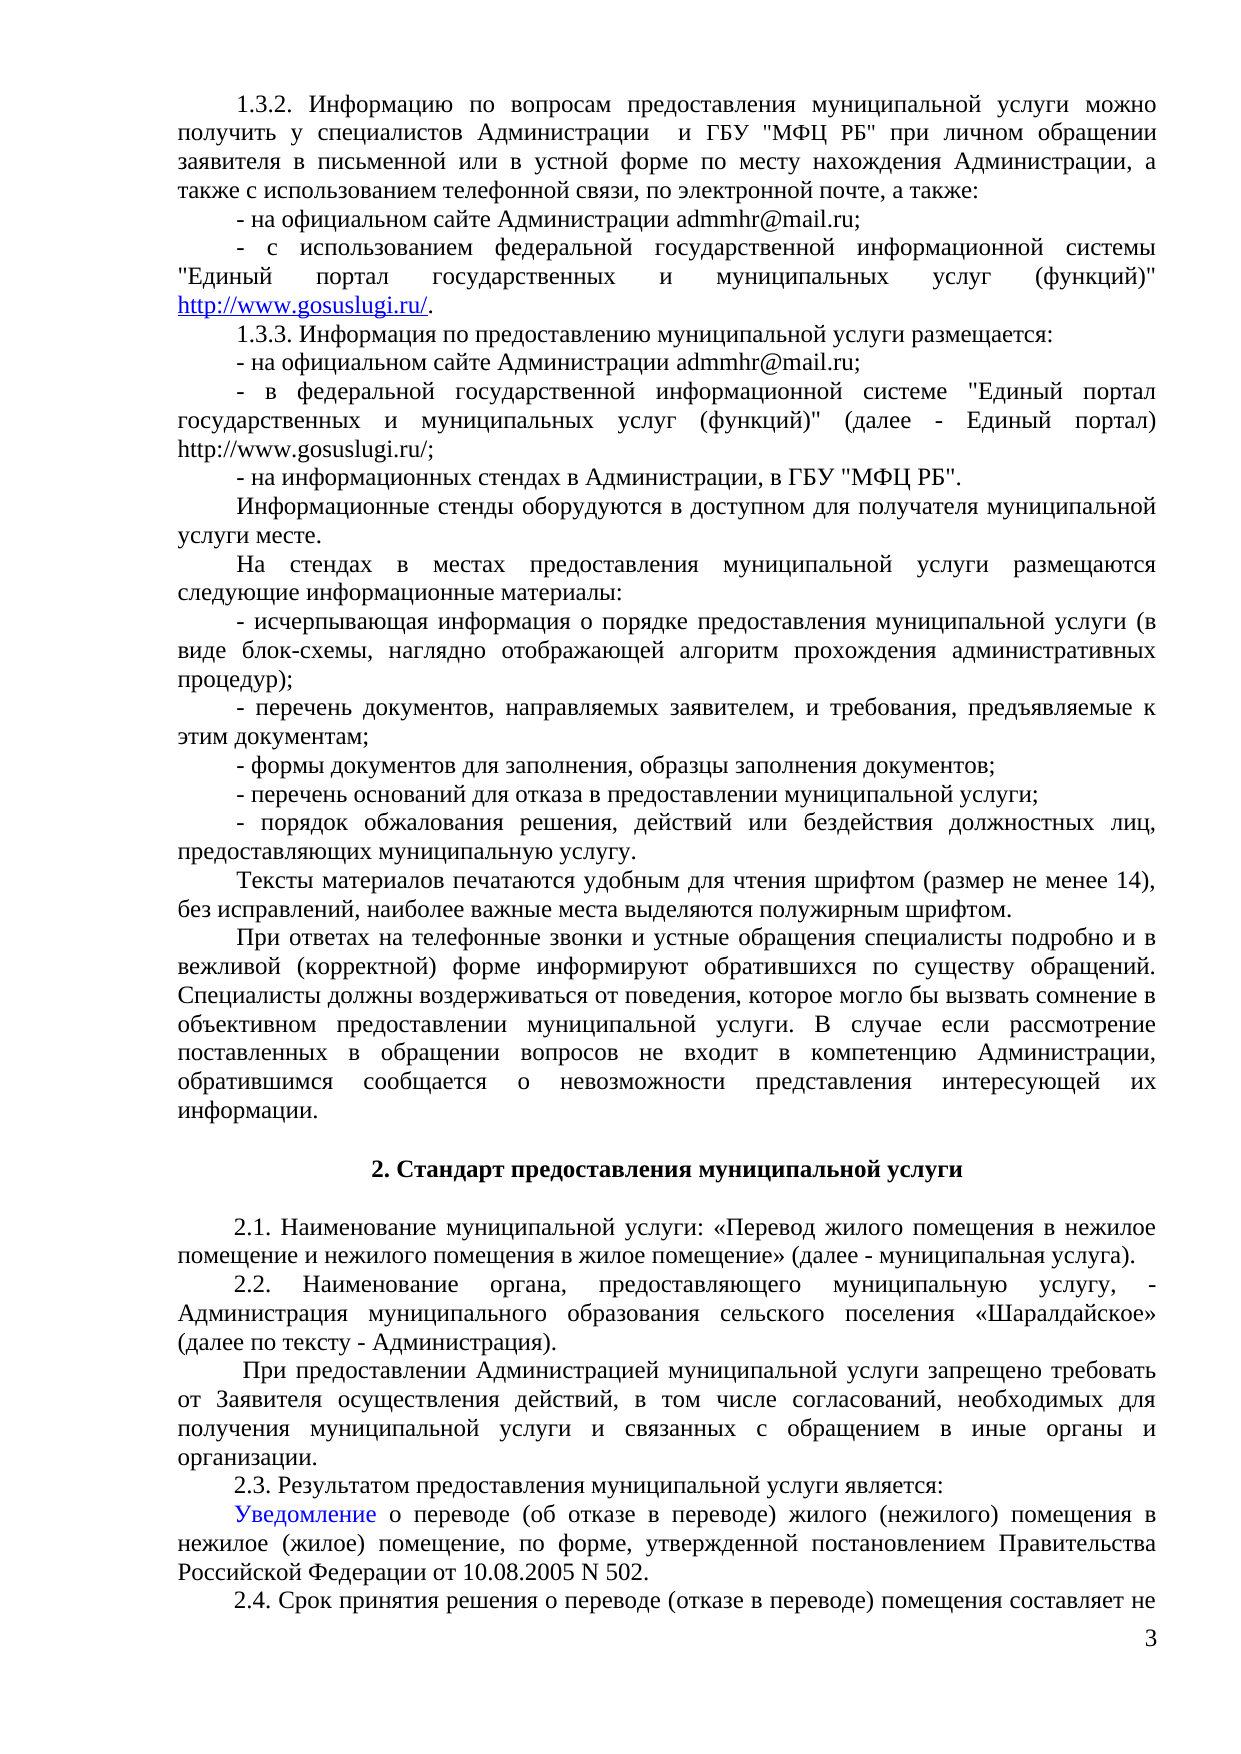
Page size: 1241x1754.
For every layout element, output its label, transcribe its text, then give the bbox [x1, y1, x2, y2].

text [177, 1585, 1157, 1614]
text Уведомление о переводе (об отказе в переводе) жилого (нежилого) помещения в нежилое (жилое) помещение, по форме, утвержденной постановлением Правительства Российской Федерации от 10.08.2005 N 502. [177, 1499, 1157, 1585]
text 2.3. Результатом предоставления муниципальной услуги является: [177, 1470, 1157, 1499]
list - на официальном сайте Администрации admmhr@mail.ru; [177, 204, 1157, 232]
text 2.1. Наименование муниципальной услуги: «Перевод жилого помещения в нежилое помещение и нежилого помещения в жилое помещение» (далее - муниципальная услуга). [177, 1212, 1157, 1269]
text 2.2. Наименование органа, предоставляющего муниципальную услугу, - Администрация муниципального образования сельского поселения «Шаралдайское» (далее по тексту - Администрация). [177, 1269, 1157, 1355]
list - на официальном сайте Администрации admmhr@mail.ru; [177, 347, 1157, 376]
list Тексты материалов печатаются удобным для чтения шрифтом (размер не менее 14), без исправлений, наиболее важные места выделяются полужирным шрифтом. [177, 865, 1157, 922]
text - на информационных стендах в Администрации, в ГБУ "МФЦ РБ". [177, 462, 1157, 491]
text 1.3.2. Информацию по вопросам предоставления муниципальной услуги можно получить у специалистов Администрации и ГБУ "МФЦ РБ" при личном обращении заявителя в письменной или в устной форме по месту нахождения Администрации, а также с использованием телефонной связи, по электронной почте, а также: [177, 89, 1157, 204]
text При ответах на телефонные звонки и устные обращения специалисты подробно и в вежливой (корректной) форме информируют обратившихся по существу обращений. Специалисты должны воздерживаться от поведения, которое могло бы вызвать сомнение в объективном предоставлении муниципальной услуги. В случае если рассмотрение поставленных в обращении вопросов не входит в компетенцию Администрации, обратившимся сообщается о невозможности представления интересующей их информации. [177, 922, 1157, 1124]
text - перечень оснований для отказа в предоставлении муниципальной услуги; [177, 779, 1157, 807]
text Информационные стенды оборудуются в доступном для получателя муниципальной услуги месте. [177, 491, 1157, 549]
text При предоставлении Администрацией муниципальной услуги запрещено требовать от Заявителя осуществления действий, в том числе согласований, необходимых для получения муниципальной услуги и связанных с обращением в иные органы и организации. [177, 1355, 1157, 1470]
text - в федеральной государственной информационной системе "Единый портал государственных и муниципальных услуг (функций)" (далее - Единый портал) http://www.gosuslugi.ru/; [177, 376, 1157, 462]
text 1.3.3. Информация по предоставлению муниципальной услуги размещается: [177, 319, 1157, 347]
text - перечень документов, направляемых заявителем, и требования, предъявляемые к этим документам; [177, 692, 1157, 750]
text - формы документов для заполнения, образцы заполнения документов; [177, 750, 1157, 779]
text - исчерпывающая информация о порядке предоставления муниципальной услуги (в виде блок-схемы, наглядно отображающей алгоритм прохождения административных процедур); [177, 606, 1157, 692]
text На стендах в местах предоставления муниципальной услуги размещаются следующие информационные материалы: [177, 549, 1157, 606]
list - с использованием федеральной государственной информационной системы "Единый портал государственных и муниципальных услуг (функций)" http://www.gosuslugi.ru/. [177, 232, 1157, 319]
text - порядок обжалования решения, действий или бездействия должностных лиц, предоставляющих муниципальную услугу. [177, 807, 1157, 865]
text 2. Стандарт предоставления муниципальной услуги [177, 1154, 1157, 1183]
